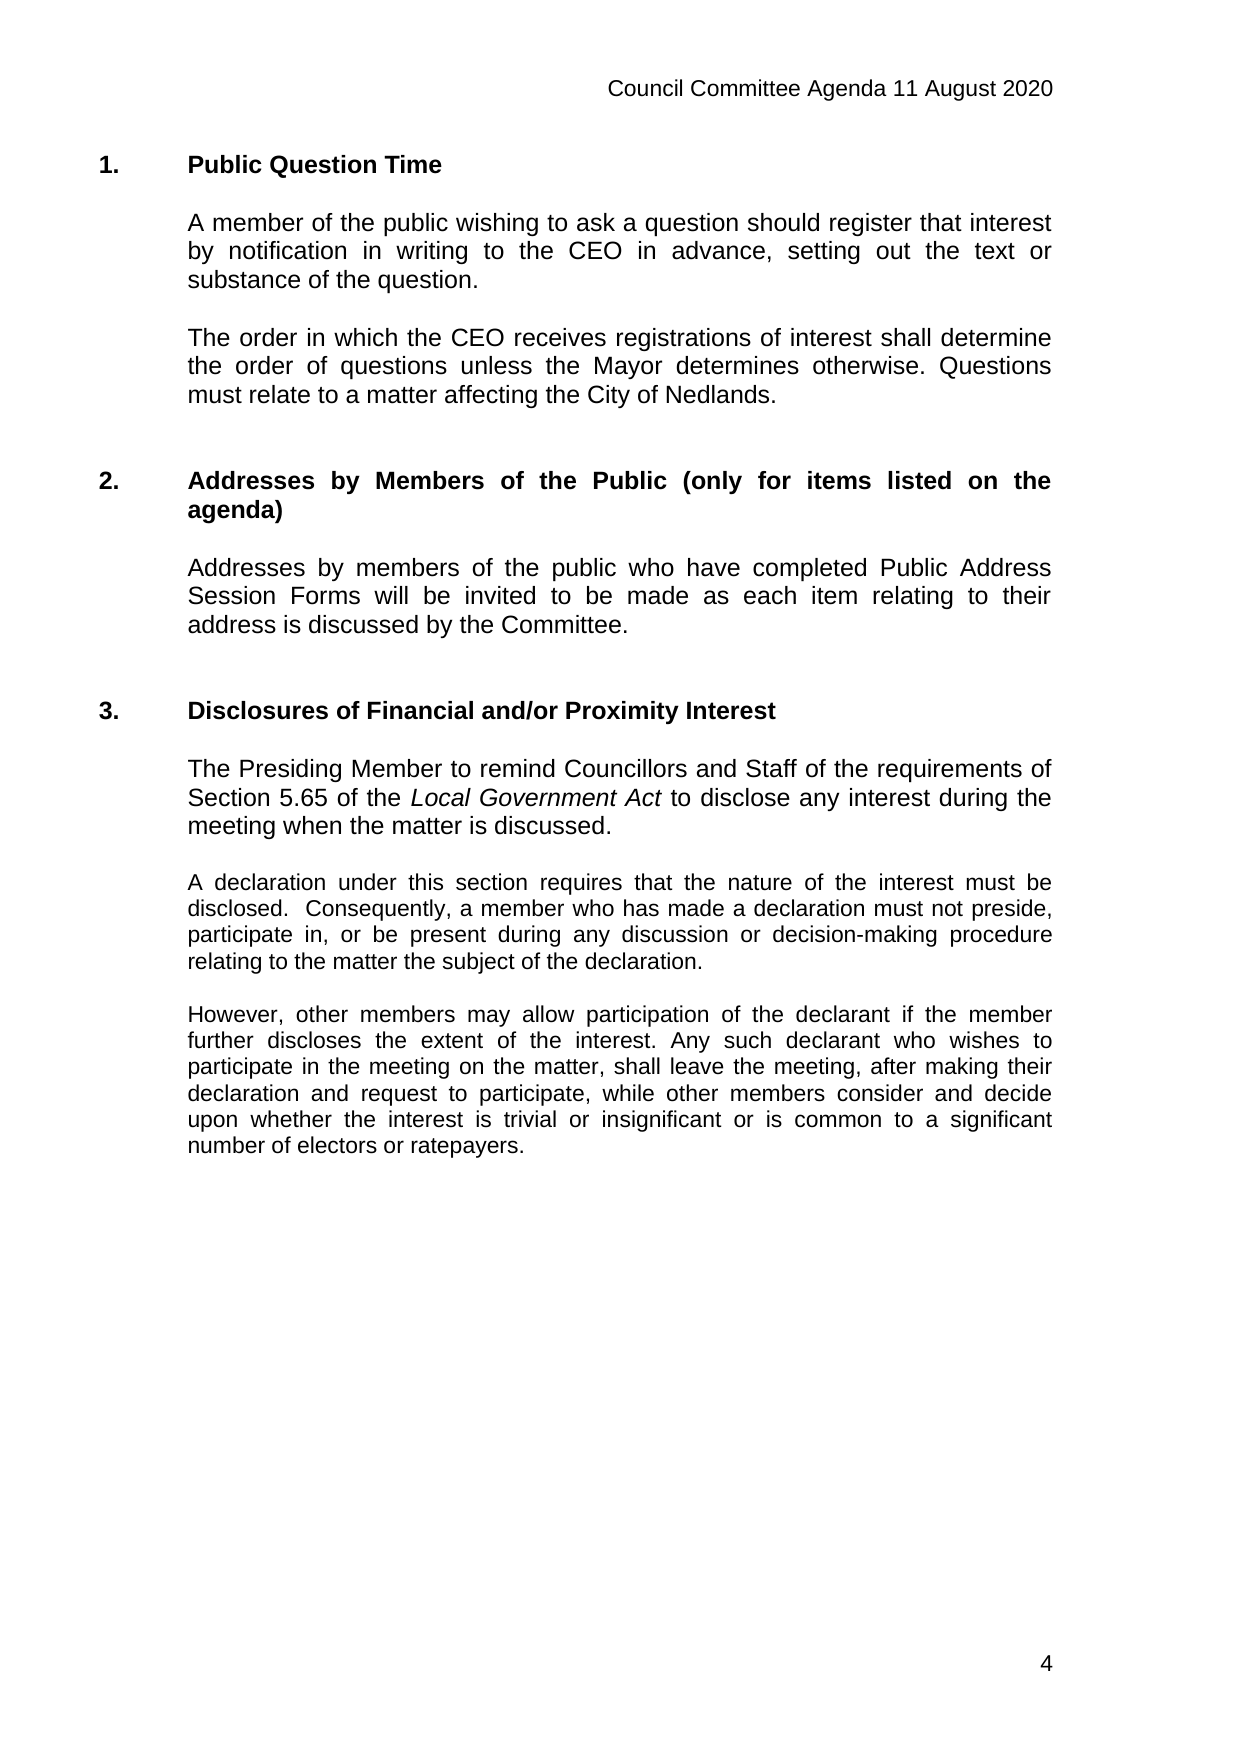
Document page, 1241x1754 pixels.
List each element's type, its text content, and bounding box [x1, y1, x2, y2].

text A declaration under this section requires that the nature of the interest must be disclosed. Consequently, a member who has made a declaration must not preside, participate in, or be present during any discussion or decision-making procedure relating to the matter the subject of the declaration. [187, 869, 1053, 974]
subtitle Disclosures of Financial and/or Proximity Interest [98, 696, 1053, 725]
text The Presiding Member to remind Councillors and Staff of the requirements of Section 5.65 of the Local Government Act to disclose any interest during the meeting when the matter is discussed. [187, 754, 1053, 840]
list A member of the public wishing to ask a question should register that interest by notification in writing to the CEO in advance, setting out the text or substance of the question. [187, 207, 1053, 294]
list Addresses by members of the public who have completed Public Address Session Forms will be invited to be made as each item relating to their address is discussed by the Committee. [187, 552, 1053, 639]
list The order in which the CEO receives registrations of interest shall determine the order of questions unless the Mayor determines otherwise. Questions must relate to a matter affecting the City of Nedlands. [187, 322, 1053, 409]
text However, other members may allow participation of the declarant if the member further discloses the extent of the interest. Any such declarant who wishes to participate in the meeting on the matter, shall leave the meeting, after making their declaration and request to participate, while other members consider and decide upon whether the interest is trivial or insignificant or is common to a significant number of electors or ratepayers. [187, 1001, 1053, 1159]
subtitle Addresses by Members of the Public (only for items listed on the agenda) [98, 466, 1053, 524]
subtitle Public Question Time [98, 150, 1053, 179]
